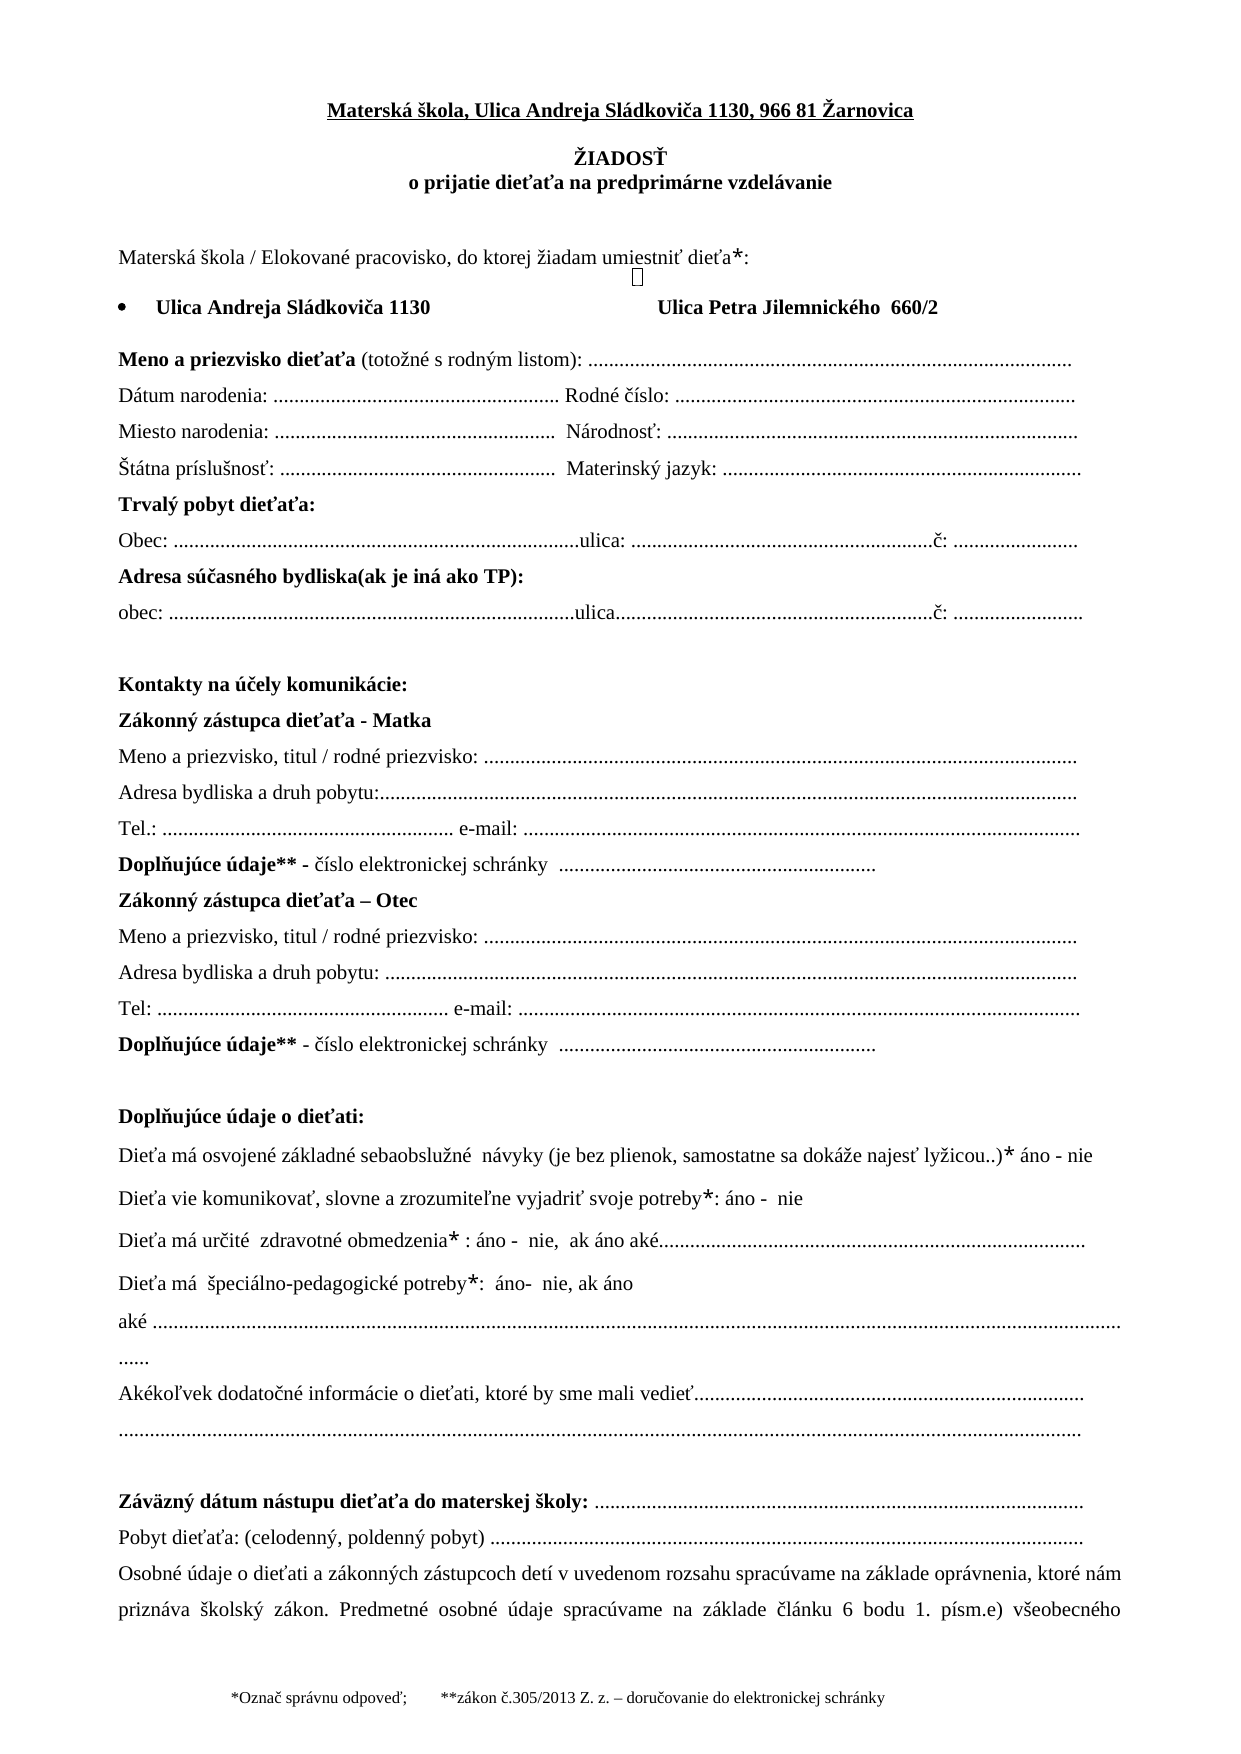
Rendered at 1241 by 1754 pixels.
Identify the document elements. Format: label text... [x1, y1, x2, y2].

text Dieťa má určité zdravotné obmedzenia* : áno - nie, ak áno aké.................................................................................. [118, 1226, 1122, 1254]
text Doplňujúce údaje** - číslo elektronickej schránky ............................................................. [118, 852, 1122, 876]
text Tel: ........................................................ e-mail: ............................................................................................................ [118, 996, 1122, 1020]
text Meno a priezvisko, titul / rodné priezvisko: .................................................................................................................. [118, 924, 1122, 948]
text Pobyt dieťaťa: (celodenný, poldenný pobyt) .................................................................................................................. [118, 1525, 1122, 1549]
text ŽIADOSŤ [118, 146, 1122, 170]
list Ulica Andreja Sládkoviča 1130 [118, 294, 583, 319]
text Dieťa má osvojené základné sebaobslužné návyky (je bez plienok, samostatne sa dokáže najesť lyžicou..)* áno - nie [118, 1140, 1122, 1169]
text Trvalý pobyt dieťaťa: [118, 492, 1122, 516]
text Adresa súčasného bydliska(ak je iná ako TP): [118, 564, 1122, 588]
text Ulica Petra Jilemnického 660/2 [657, 294, 1122, 319]
text Doplňujúce údaje o dieťati: [118, 1104, 1122, 1128]
text o prijatie dieťaťa na predprimárne vzdelávanie [118, 170, 1122, 194]
text Doplňujúce údaje** - číslo elektronickej schránky ............................................................. [118, 1032, 1122, 1056]
text Štátna príslušnosť: ..................................................... Materinský jazyk: ..................................................................... [118, 456, 1122, 479]
text Kontakty na účely komunikácie: [118, 672, 1122, 696]
text Záväzný dátum nástupu dieťaťa do materskej školy: .............................................................................................. [118, 1489, 1122, 1513]
text Akékoľvek dodatočné informácie o dieťati, ktoré by sme mali vedieť........................................................................... [118, 1381, 1122, 1405]
text Adresa bydliska a druh pobytu: ..................................................................................................................................... [118, 960, 1122, 984]
text Zákonný zástupca dieťaťa - Matka [118, 708, 1122, 732]
text Meno a priezvisko, titul / rodné priezvisko: .................................................................................................................. [118, 744, 1122, 768]
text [118, 1561, 1122, 1621]
text Materská škola, Ulica Andreja Sládkoviča 1130, 966 81 Žarnovica [118, 98, 1122, 122]
text Tel.: ........................................................ e-mail: ........................................................................................................... [118, 816, 1122, 840]
text Obec: ..............................................................................ulica: ..........................................................č: ........................ [118, 528, 1122, 552]
text Meno a priezvisko dieťaťa (totožné s rodným listom): ............................................................................................. [118, 347, 1122, 371]
text Adresa bydliska a druh pobytu:...................................................................................................................................... [118, 780, 1122, 804]
text Materská škola / Elokované pracovisko, do ktorej žiadam umiestniť dieťa*: [118, 242, 1122, 271]
text Zákonný zástupca dieťaťa – Otec [118, 888, 1122, 912]
text Miesto narodenia: ...................................................... Národnosť: ............................................................................... [118, 419, 1122, 443]
text Dieťa má špeciálno-pedagogické potreby*: áno- nie, ak áno aké ................................................................................................................................................................................................ [118, 1268, 1122, 1369]
text obec: ..............................................................................ulica.............................................................č: ......................... [118, 600, 1122, 624]
text ......................................................................................................................................................................................... [118, 1417, 1122, 1441]
text Dátum narodenia: ....................................................... Rodné číslo: ............................................................................. [118, 383, 1122, 407]
text Dieťa vie komunikovať, slovne a zrozumiteľne vyjadriť svoje potreby*: áno - nie [118, 1183, 1122, 1211]
